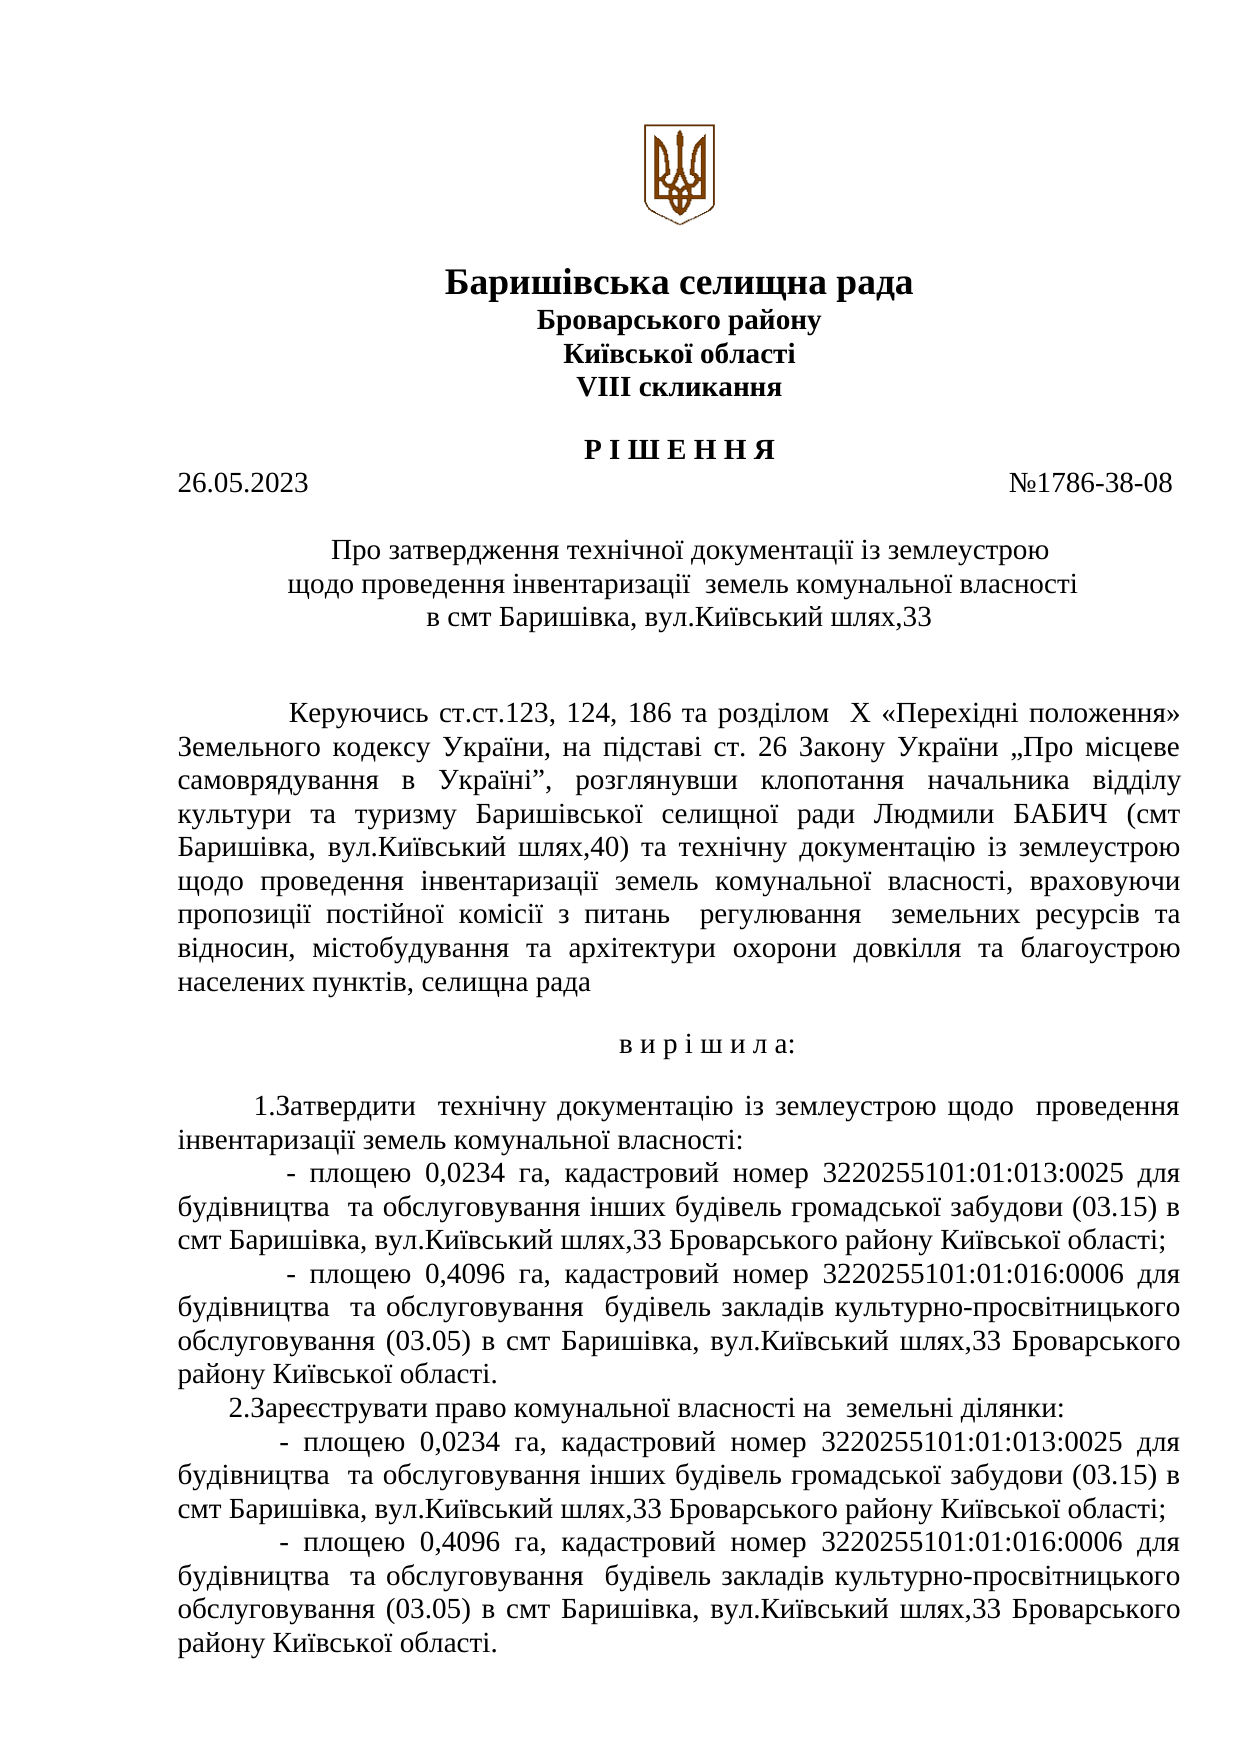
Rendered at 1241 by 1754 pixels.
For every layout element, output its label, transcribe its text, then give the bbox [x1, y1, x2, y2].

picture [637, 118, 722, 231]
text Броварського району [177, 302, 1181, 336]
text 1.Затвердити технічну документацію із землеустрою щодо проведення інвентаризації земель комунальної власності: [177, 1088, 1181, 1155]
text 2.Зареєструвати право комунальної власності на земельні ділянки: [177, 1390, 1181, 1424]
text Р І Ш Е Н Н Я [177, 432, 1181, 465]
text Керуючись ст.ст.123, 124, 186 та розділом Х «Перехідні положення» Земельного кодексу України, на підставі ст. 26 Закону України „Про місцеве самоврядування в Україні”, розглянувши клопотання начальника відділу культури та туризму Баришівської селищної ради Людмили БАБИЧ (смт Баришівка, вул.Київський шлях,40) та технічну документацію із землеустрою щодо проведення інвентаризації земель комунальної власності, враховуючи пропозиції постійної комісії з питань регулювання земельних ресурсів та відносин, містобудування та архітектури охорони довкілля та благоустрою населених пунктів, селищна рада [177, 695, 1181, 997]
text 26.05.2023 №1786-38-08 [177, 465, 1181, 499]
text в и р і ш и л а: [177, 1026, 1181, 1059]
text в смт Баришівка, вул.Київський шлях,33 [177, 599, 1181, 633]
text Баришівська селищна рада [177, 259, 1181, 302]
text Київської області [177, 336, 1181, 369]
text VIII скликання [177, 369, 1181, 403]
text Про затвердження технічної документації із землеустрою [177, 532, 1181, 566]
text щодо проведення інвентаризації земель комунальної власності [177, 566, 1181, 599]
